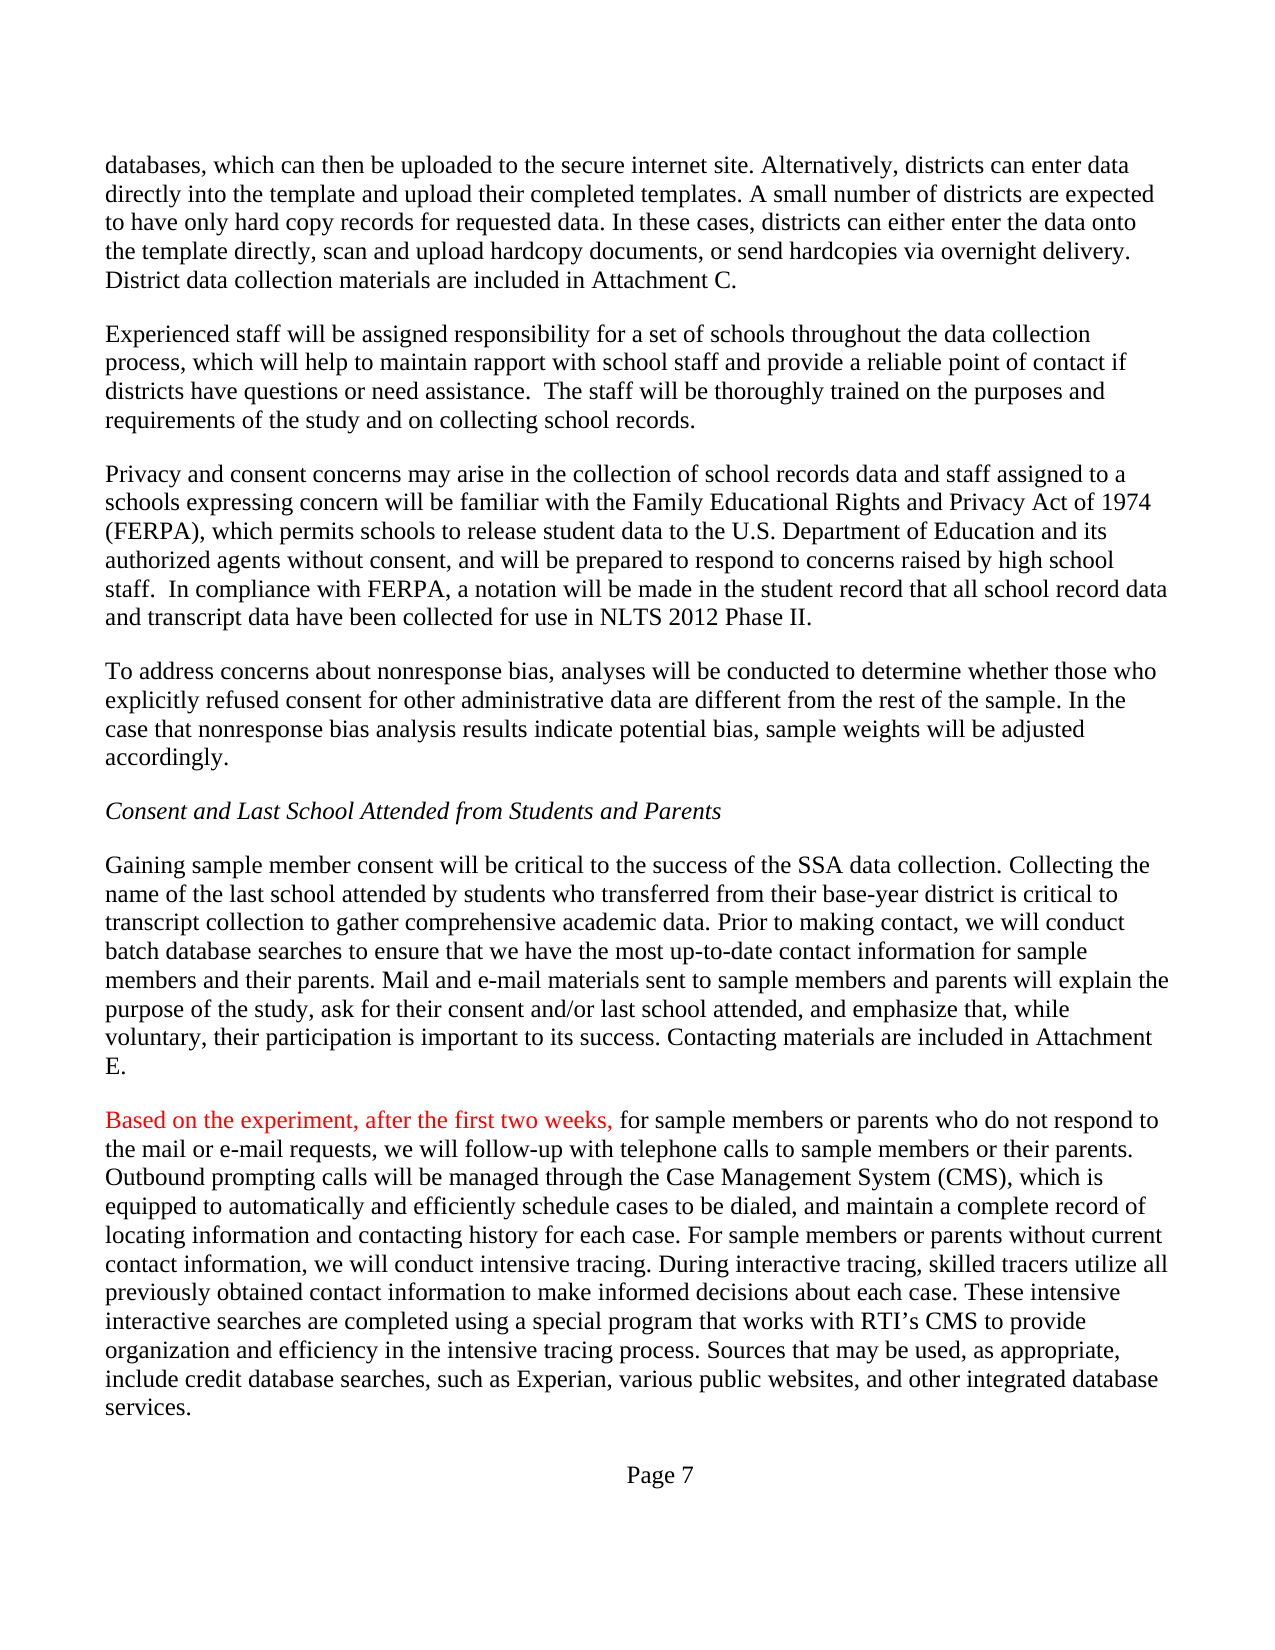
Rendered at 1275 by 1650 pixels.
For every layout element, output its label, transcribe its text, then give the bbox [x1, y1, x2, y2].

text Gaining sample member consent will be critical to the success of the SSA data collection. Collecting the name of the last school attended by students who transferred from their base-year district is critical to transcript collection to gather comprehensive academic data. Prior to making contact, we will conduct batch database searches to ensure that we have the most up-to-date contact information for sample members and their parents. Mail and e-mail materials sent to sample members and parents will explain the purpose of the study, ask for their consent and/or last school attended, and emphasize that, while voluntary, their participation is important to its success. Contacting materials are included in Attachment E. [105, 850, 1170, 1080]
text Privacy and consent concerns may arise in the collection of school records data and staff assigned to a schools expressing concern will be familiar with the Family Educational Rights and Privacy Act of 1974 (FERPA), which permits schools to release student data to the U.S. Department of Education and its authorized agents without consent, and will be prepared to respond to concerns raised by high school staff. In compliance with FERPA, a notation will be made in the student record that all school record data and transcript data have been collected for use in NLTS 2012 Phase II. [105, 459, 1170, 631]
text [105, 150, 1170, 294]
text Consent and Last School Attended from Students and Parents [105, 796, 1170, 825]
text Experienced staff will be assigned responsibility for a set of schools throughout the data collection process, which will help to maintain rapport with school staff and provide a reliable point of contact if districts have questions or need assistance. The staff will be thoroughly trained on the purposes and requirements of the study and on collecting school records. [105, 319, 1170, 434]
text To address concerns about nonresponse bias, analyses will be conducted to determine whether those who explicitly refused consent for other administrative data are different from the rest of the sample. In the case that nonresponse bias analysis results indicate potential bias, sample weights will be adjusted accordingly. [105, 656, 1170, 771]
text Based on the experiment, after the first two weeks, for sample members or parents who do not respond to the mail or e-mail requests, we will follow-up with telephone calls to sample members or their parents. Outbound prompting calls will be managed through the Case Management System (CMS), which is equipped to automatically and efficiently schedule cases to be dialed, and maintain a complete record of locating information and contacting history for each case. For sample members or parents without current contact information, we will conduct intensive tracing. During interactive tracing, skilled tracers utilize all previously obtained contact information to make informed decisions about each case. These intensive interactive searches are completed using a special program that works with RTI’s CMS to provide organization and efficiency in the intensive tracing process. Sources that may be used, as appropriate, include credit database searches, such as Experian, various public websites, and other integrated database services. [105, 1105, 1170, 1421]
